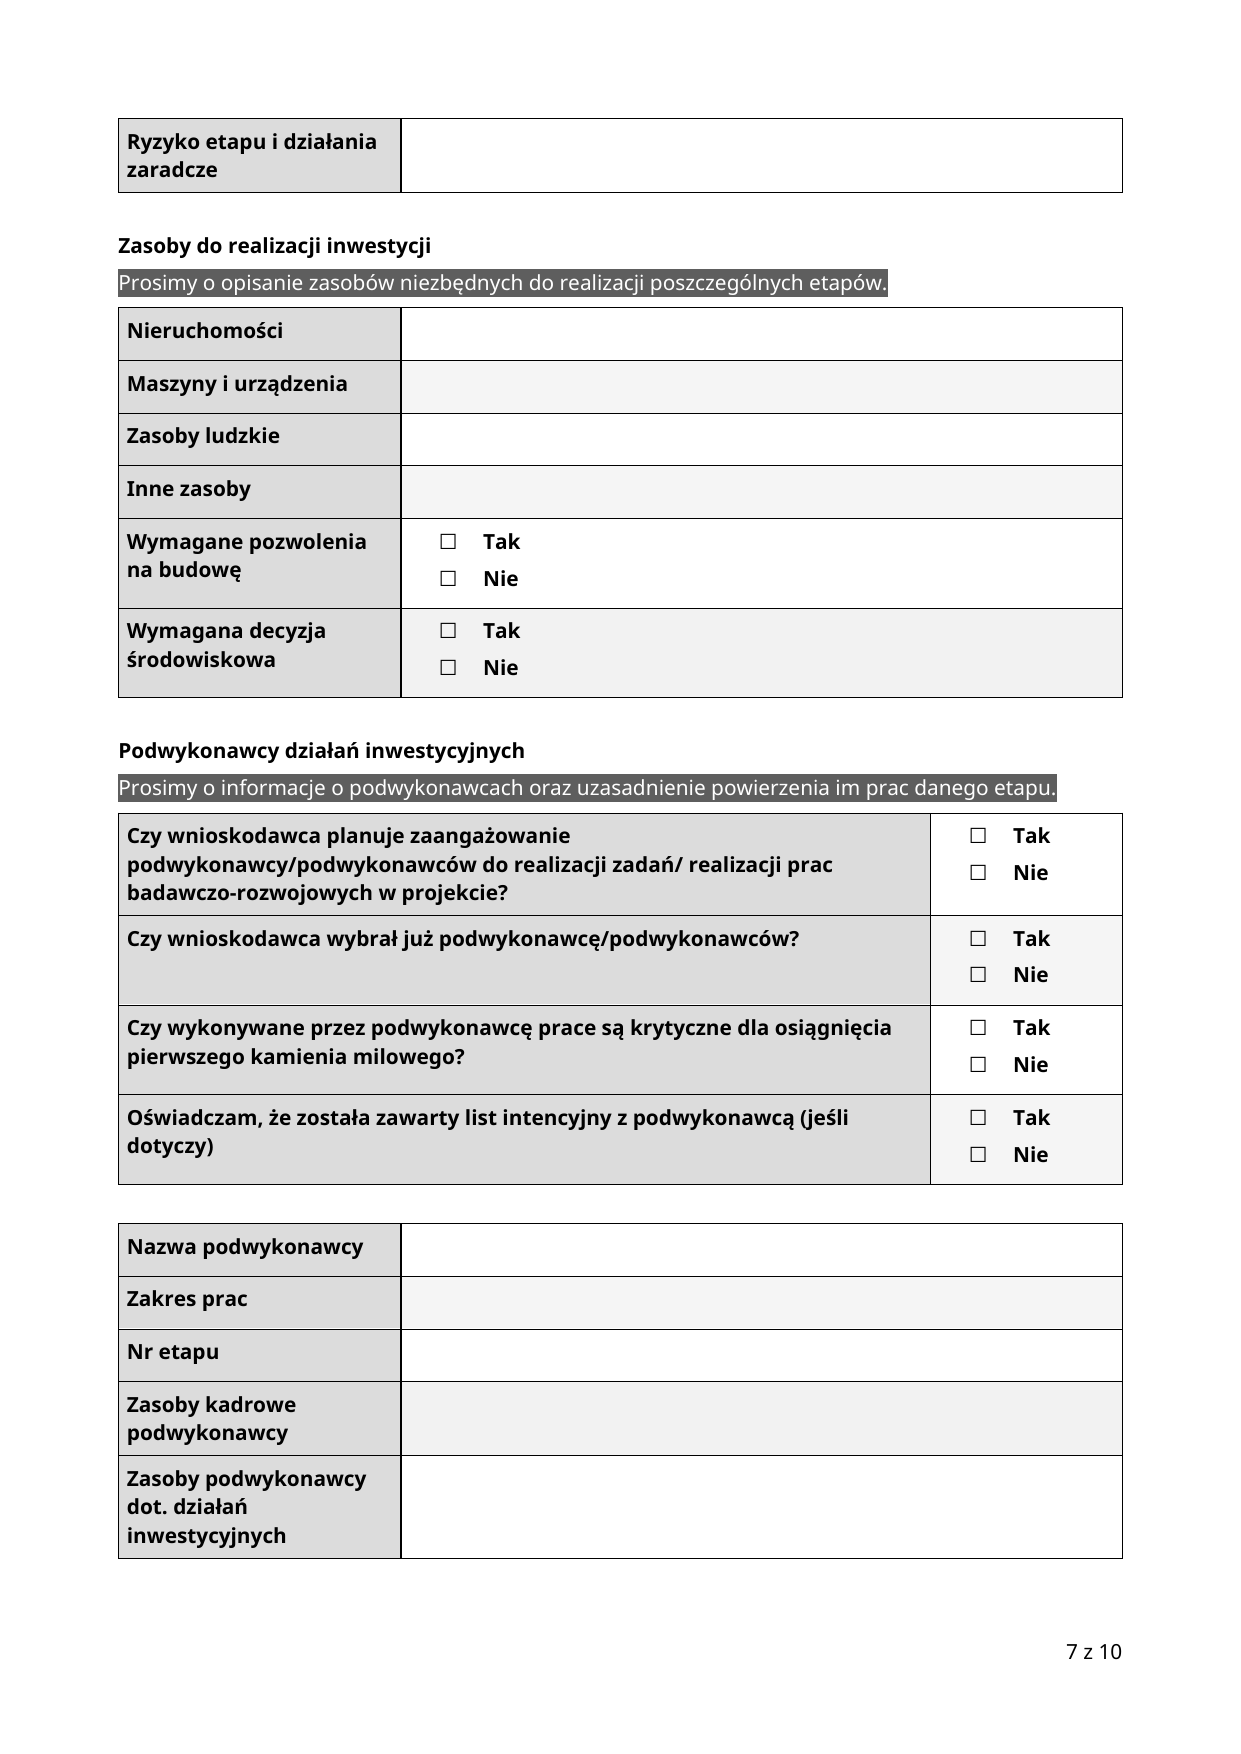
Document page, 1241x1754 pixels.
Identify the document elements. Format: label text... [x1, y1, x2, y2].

text Zasoby do realizacji inwestycji [118, 232, 1122, 260]
table_header [402, 308, 1122, 360]
table_cell Zasoby kadrowe podwykonawcy [119, 1382, 400, 1455]
text Prosimy o informacje o podwykonawcach oraz uzasadnienie powierzenia im prac danego etapu. [118, 773, 1122, 802]
table_cell Zasoby ludzkie [119, 414, 400, 465]
table_cell Ryzyko etapu i działania zaradcze [119, 119, 400, 192]
table_cell Czy wnioskodawca wybrał już podwykonawcę/podwykonawców? [119, 916, 930, 1004]
table_cell [402, 119, 1122, 192]
table_cell Inne zasoby [119, 466, 400, 518]
table_cell [402, 414, 1122, 465]
table_cell [402, 1382, 1122, 1455]
table_cell Wymagane pozwolenia na budowę [119, 519, 400, 608]
table_cell Wymagana decyzja środowiskowa [119, 609, 400, 697]
table_cell Czy wykonywane przez podwykonawcę prace są krytyczne dla osiągnięcia pierwszego kamienia milowego? [119, 1006, 930, 1094]
table_header Nazwa podwykonawcy [119, 1224, 400, 1276]
text Prosimy o opisanie zasobów niezbędnych do realizacji poszczególnych etapów. [118, 268, 1122, 297]
table_header Tak Nie [931, 814, 1122, 915]
table_cell [402, 1456, 1122, 1558]
table_cell Tak Nie [931, 1095, 1122, 1184]
table_cell Zasoby podwykonawcy dot. działań inwestycyjnych [119, 1456, 400, 1558]
table_cell Maszyny i urządzenia [119, 361, 400, 413]
table_header Czy wnioskodawca planuje zaangażowanie podwykonawcy/podwykonawców do realizacji zadań/ realizacji prac badawczo-rozwojowych w projekcie? [119, 814, 930, 915]
table_cell Nr etapu [119, 1330, 400, 1381]
table_header Nieruchomości [119, 308, 400, 360]
table_cell Tak Nie [402, 609, 1122, 697]
table_cell Tak Nie [931, 916, 1122, 1004]
table_cell [402, 466, 1122, 518]
table_cell Zakres prac [119, 1277, 400, 1328]
table_cell Tak Nie [931, 1006, 1122, 1094]
table_cell [402, 1330, 1122, 1381]
table_header [402, 1224, 1122, 1276]
table_cell Oświadczam, że została zawarty list intencyjny z podwykonawcą (jeśli dotyczy) [119, 1095, 930, 1184]
table_cell [402, 1277, 1122, 1328]
table_cell Tak Nie [402, 519, 1122, 608]
text Podwykonawcy działań inwestycyjnych [118, 737, 1122, 765]
table_cell [402, 361, 1122, 413]
